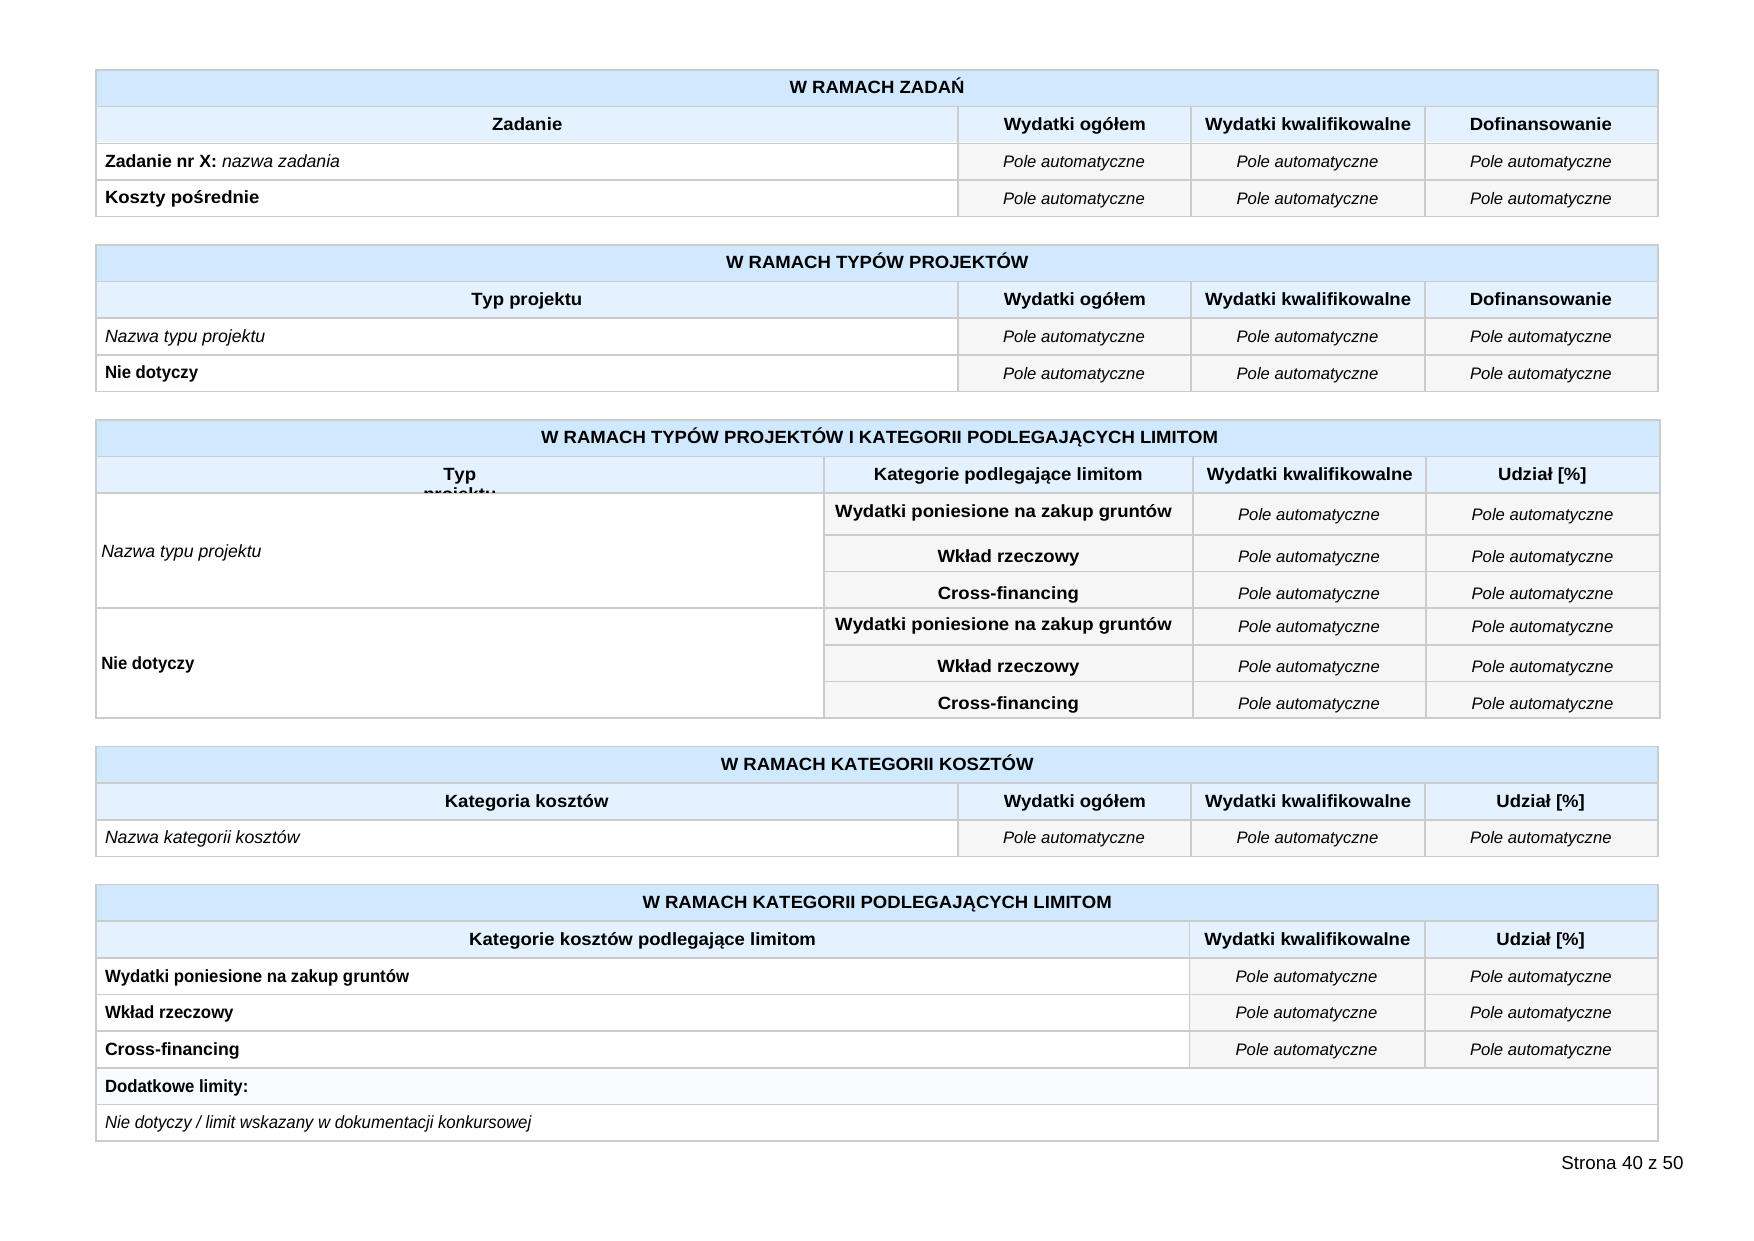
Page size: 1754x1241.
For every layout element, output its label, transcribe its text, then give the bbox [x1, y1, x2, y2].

table_cell Pole automatyczne [1426, 144, 1657, 179]
table_cell Typ projektu [97, 457, 823, 492]
table_cell Nazwa typu projektu [97, 319, 957, 354]
table_cell Cross-financing [825, 682, 1192, 717]
table_cell Wydatki kwalifikowalne [1194, 457, 1425, 492]
table_header W RAMACH ZADAŃ [97, 71, 1657, 106]
table_cell Pole automatyczne [1192, 319, 1424, 354]
table_cell Pole automatyczne [1192, 181, 1424, 216]
table_cell Pole automatyczne [1192, 821, 1424, 856]
table_cell Zadanie nr X: nazwa zadania [97, 144, 957, 179]
table_cell Pole automatyczne [1427, 494, 1659, 534]
table_cell Pole automatyczne [1427, 572, 1659, 607]
table_cell Pole automatyczne [1426, 181, 1657, 216]
table_cell Pole automatyczne [1427, 646, 1659, 681]
table_cell Kategorie kosztów podlegające limitom [97, 922, 1189, 957]
table_cell Wydatki kwalifikowalne [1192, 784, 1424, 819]
table_cell Zadanie [97, 107, 957, 142]
table_header W RAMACH TYPÓW PROJEKTÓW [97, 246, 1657, 281]
table_cell Nie dotyczy [97, 609, 823, 717]
table_cell Wkład rzeczowy [97, 995, 1189, 1030]
table_cell Pole automatyczne [1194, 572, 1425, 607]
table_cell Pole automatyczne [1194, 494, 1425, 534]
table_cell Udział [%] [1427, 457, 1659, 492]
table_cell Cross-financing [97, 1032, 1189, 1067]
table_cell Pole automatyczne [959, 144, 1190, 179]
table_cell Pole automatyczne [959, 319, 1190, 354]
table_cell Koszty pośrednie [97, 181, 957, 216]
table_cell Pole automatyczne [959, 821, 1190, 856]
table_cell Kategorie podlegające limitom [825, 457, 1192, 492]
table_cell Pole automatyczne [1194, 682, 1425, 717]
table_cell Pole automatyczne [1190, 995, 1424, 1030]
table_cell Dofinansowanie [1426, 282, 1657, 317]
table_cell Pole automatyczne [1194, 609, 1425, 644]
table_cell Dofinansowanie [1426, 107, 1657, 142]
table_cell Wydatki poniesione na zakup gruntów [825, 609, 1192, 644]
table_cell Nazwa typu projektu [97, 494, 823, 607]
table_cell Udział [%] [1426, 922, 1657, 957]
table_cell Nie dotyczy / limit wskazany w dokumentacji konkursowej [97, 1105, 1657, 1140]
table_cell Pole automatyczne [1190, 1032, 1424, 1067]
table_cell Wydatki kwalifikowalne [1192, 282, 1424, 317]
table_cell Pole automatyczne [1426, 995, 1657, 1030]
table_cell Pole automatyczne [1194, 646, 1425, 681]
table_cell Pole automatyczne [959, 356, 1190, 391]
table_cell Pole automatyczne [1426, 356, 1657, 391]
table_cell Wydatki ogółem [959, 784, 1190, 819]
table_cell Pole automatyczne [1426, 959, 1657, 994]
table_header W RAMACH KATEGORII PODLEGAJĄCYCH LIMITOM [97, 885, 1657, 920]
table_header W RAMACH TYPÓW PROJEKTÓW I KATEGORII PODLEGAJĄCYCH LIMITOM [97, 421, 1659, 456]
table_cell Nie dotyczy [97, 356, 957, 391]
table_cell Pole automatyczne [959, 181, 1190, 216]
table_cell Cross-financing [825, 572, 1192, 607]
table_cell Pole automatyczne [1426, 1032, 1657, 1067]
table_cell Typ projektu [97, 282, 957, 317]
table_header W RAMACH KATEGORII KOSZTÓW [97, 747, 1657, 782]
table_cell Wydatki kwalifikowalne [1190, 922, 1424, 957]
table_cell Dodatkowe limity: [97, 1069, 1657, 1104]
table_cell Pole automatyczne [1190, 959, 1424, 994]
table_cell Wydatki ogółem [959, 107, 1190, 142]
table_cell Pole automatyczne [1192, 144, 1424, 179]
table_cell Udział [%] [1426, 784, 1657, 819]
table_cell Pole automatyczne [1427, 682, 1659, 717]
table_cell Nazwa kategorii kosztów [97, 821, 957, 856]
table_cell Pole automatyczne [1426, 821, 1657, 856]
table_cell Pole automatyczne [1427, 536, 1659, 571]
table_cell Wydatki poniesione na zakup gruntów [825, 494, 1192, 534]
table_cell Pole automatyczne [1194, 536, 1425, 571]
table_cell Wkład rzeczowy [825, 646, 1192, 681]
table_cell Wydatki ogółem [959, 282, 1190, 317]
table_cell Kategoria kosztów [97, 784, 957, 819]
table_cell Wydatki poniesione na zakup gruntów [97, 959, 1189, 994]
table_cell Pole automatyczne [1426, 319, 1657, 354]
table_cell Pole automatyczne [1427, 609, 1659, 644]
table_cell Wydatki kwalifikowalne [1192, 107, 1424, 142]
table_cell Pole automatyczne [1192, 356, 1424, 391]
table_cell Wkład rzeczowy [825, 536, 1192, 571]
